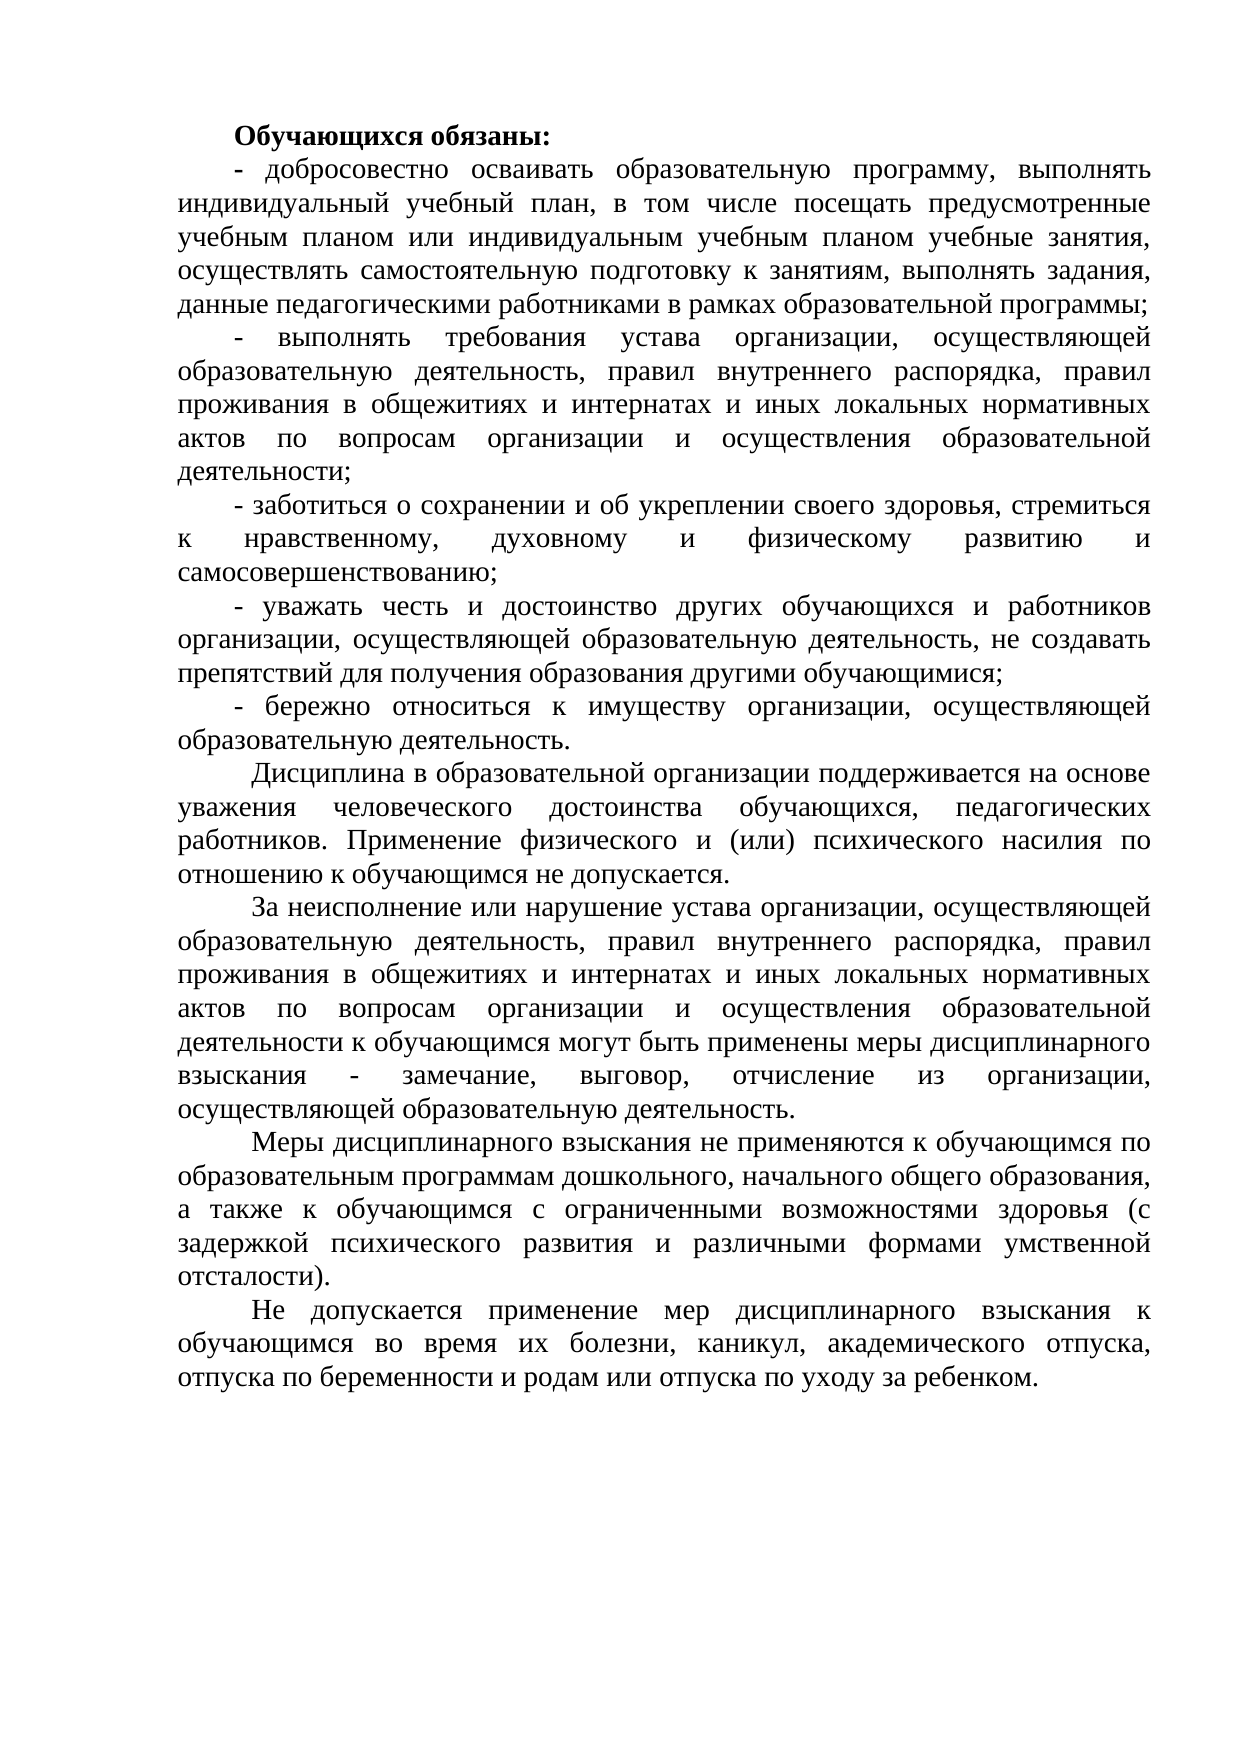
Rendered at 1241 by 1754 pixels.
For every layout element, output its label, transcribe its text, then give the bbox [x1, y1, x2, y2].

text Не допускается применение мер дисциплинарного взыскания к обучающимся во время их болезни, каникул, академического отпуска, отпуска по беременности и родам или отпуска по уходу за ребенком. [177, 1292, 1152, 1393]
text - бережно относиться к имуществу организации, осуществляющей образовательную деятельность. [177, 688, 1152, 755]
text - выполнять требования устава организации, осуществляющей образовательную деятельность, правил внутреннего распорядка, правил проживания в общежитиях и интернатах и иных локальных нормативных актов по вопросам организации и осуществления образовательной деятельности; [177, 319, 1152, 487]
text - добросовестно осваивать образовательную программу, выполнять индивидуальный учебный план, в том числе посещать предусмотренные учебным планом или индивидуальным учебным планом учебные занятия, осуществлять самостоятельную подготовку к занятиям, выполнять задания, данные педагогическими работниками в рамках образовательной программы; [177, 152, 1152, 319]
text Обучающихся обязаны: [177, 118, 1152, 152]
text - заботиться о сохранении и об укреплении своего здоровья, стремиться к нравственному, духовному и физическому развитию и самосовершенствованию; [177, 487, 1152, 588]
text Дисциплина в образовательной организации поддерживается на основе уважения человеческого достоинства обучающихся, педагогических работников. Применение физического и (или) психического насилия по отношению к обучающимся не допускается. [177, 755, 1152, 889]
text - уважать честь и достоинство других обучающихся и работников организации, осуществляющей образовательную деятельность, не создавать препятствий для получения образования другими обучающимися; [177, 588, 1152, 688]
text Меры дисциплинарного взыскания не применяются к обучающимся по образовательным программам дошкольного, начального общего образования, а также к обучающимся с ограниченными возможностями здоровья (с задержкой психического развития и различными формами умственной отсталости). [177, 1124, 1152, 1292]
text За неисполнение или нарушение устава организации, осуществляющей образовательную деятельность, правил внутреннего распорядка, правил проживания в общежитиях и интернатах и иных локальных нормативных актов по вопросам организации и осуществления образовательной деятельности к обучающимся могут быть применены меры дисциплинарного взыскания - замечание, выговор, отчисление из организации, осуществляющей образовательную деятельность. [177, 889, 1152, 1124]
